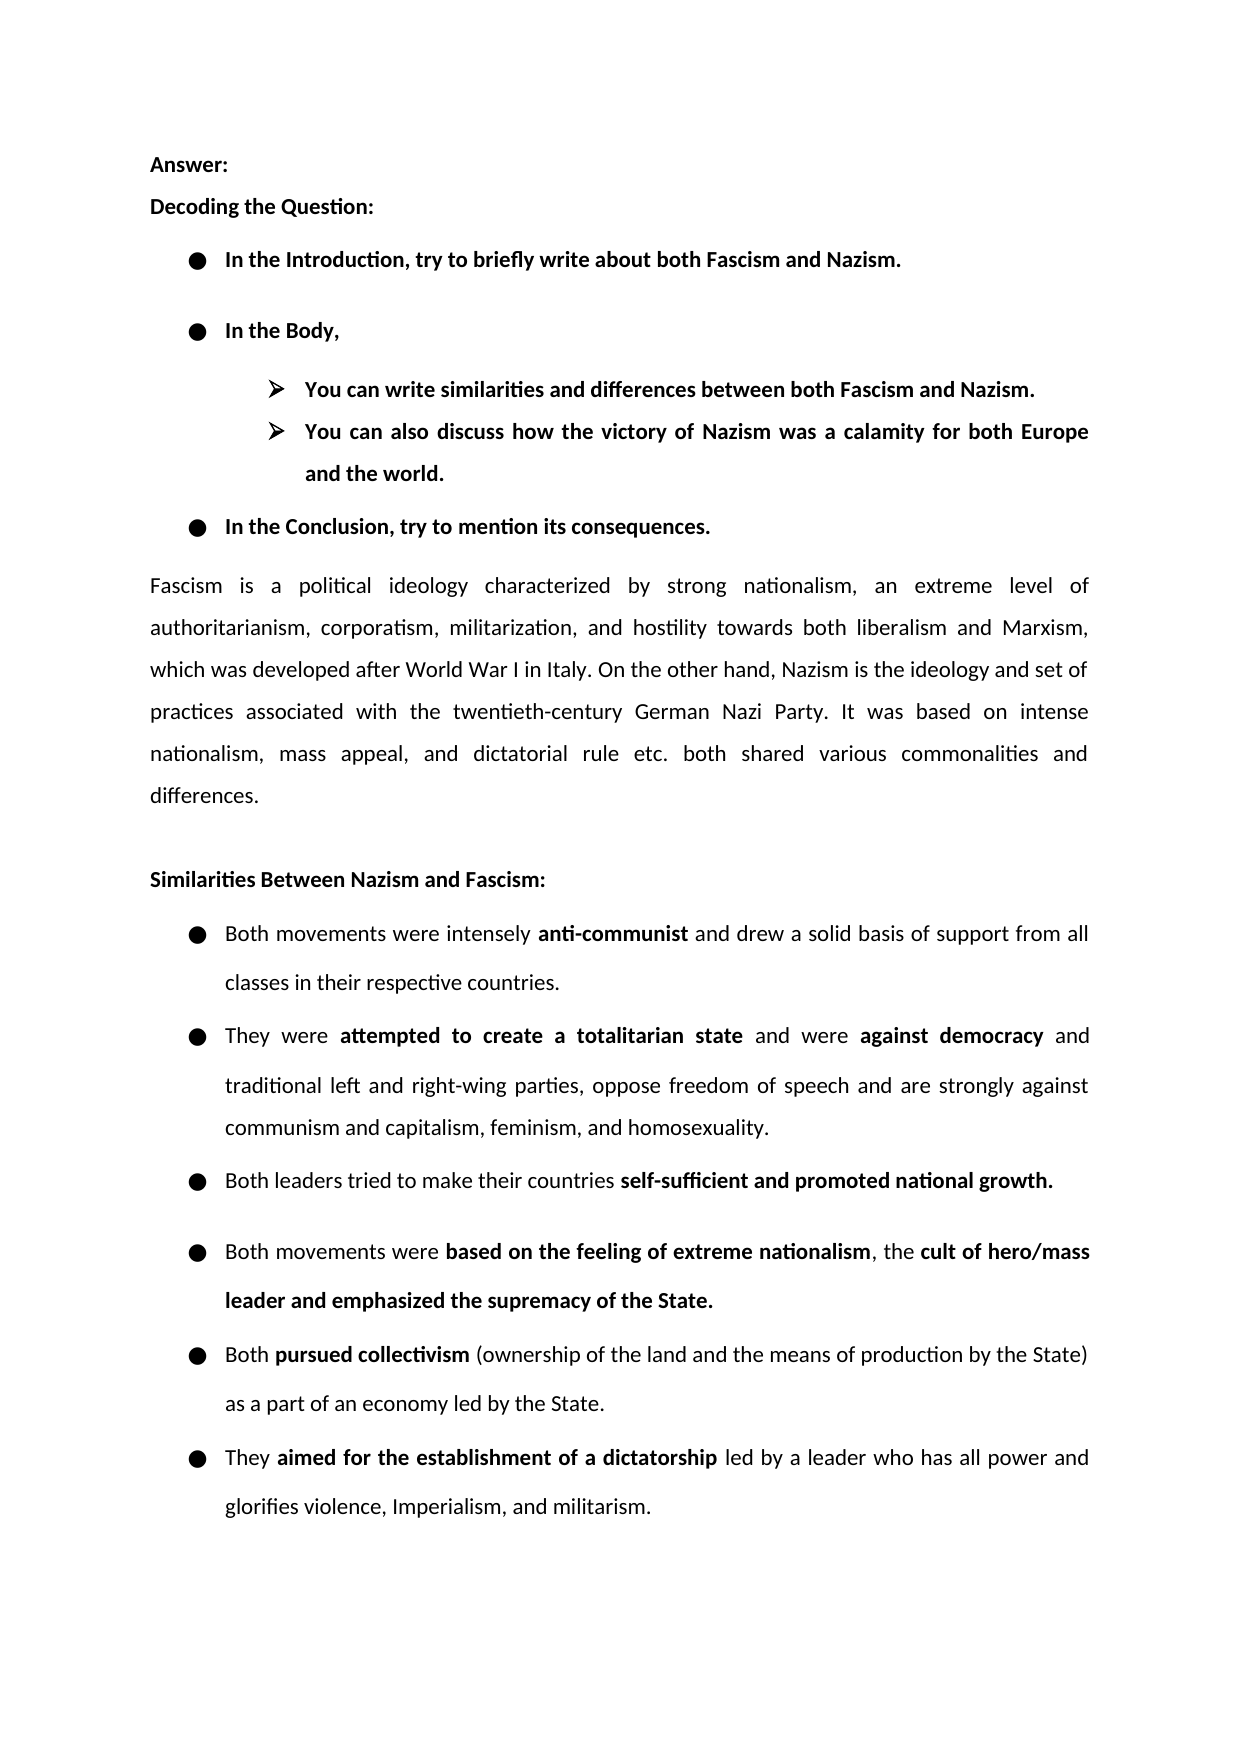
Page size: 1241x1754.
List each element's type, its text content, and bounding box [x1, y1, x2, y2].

list In the Conclusion, try to mention its consequences. [187, 501, 1090, 548]
list Both movements were intensely anti-communist and drew a solid basis of support from all classes in their respective countries. [187, 907, 1090, 996]
list Both leaders tried to make their countries self-sufficient and promoted national growth. [187, 1155, 1090, 1202]
list They aimed for the establishment of a dictatorship led by a leader who has all power and glorifies violence, Imperialism, and militarism. [187, 1431, 1090, 1520]
text Similarities Between Nazism and Fascism: [150, 865, 1090, 893]
text Answer: [150, 150, 1090, 178]
text Fascism is a political ideology characterized by strong nationalism, an extreme level of authoritarianism, corporatism, militarization, and hostility towards both liberalism and Marxism, which was developed after World War I in Italy. On the other hand, Nazism is the ideology and set of practices associated with the twentieth-century German Nazi Party. It was based on intense nationalism, mass appeal, and dictatorial rule etc. both shared various commonalities and differences. [150, 571, 1090, 809]
list In the Body, [187, 304, 1090, 351]
list You can write similarities and differences between both Fascism and Nazism. [267, 375, 1090, 403]
list They were attempted to create a totalitarian state and were against democracy and traditional left and right-wing parties, oppose freedom of speech and are strongly against communism and capitalism, feminism, and homosexuality. [187, 1010, 1090, 1141]
list In the Introduction, try to briefly write about both Fascism and Nazism. [187, 234, 1090, 281]
list Both pursued collectivism (ownership of the land and the means of production by the State) as a part of an economy led by the State. [187, 1328, 1090, 1417]
text Decoding the Question: [150, 192, 1090, 220]
list You can also discuss how the victory of Nazism was a calamity for both Europe and the world. [267, 417, 1090, 487]
list Both movements were based on the feeling of extreme nationalism, the cult of hero/mass leader and emphasized the supremacy of the State. [187, 1225, 1090, 1314]
